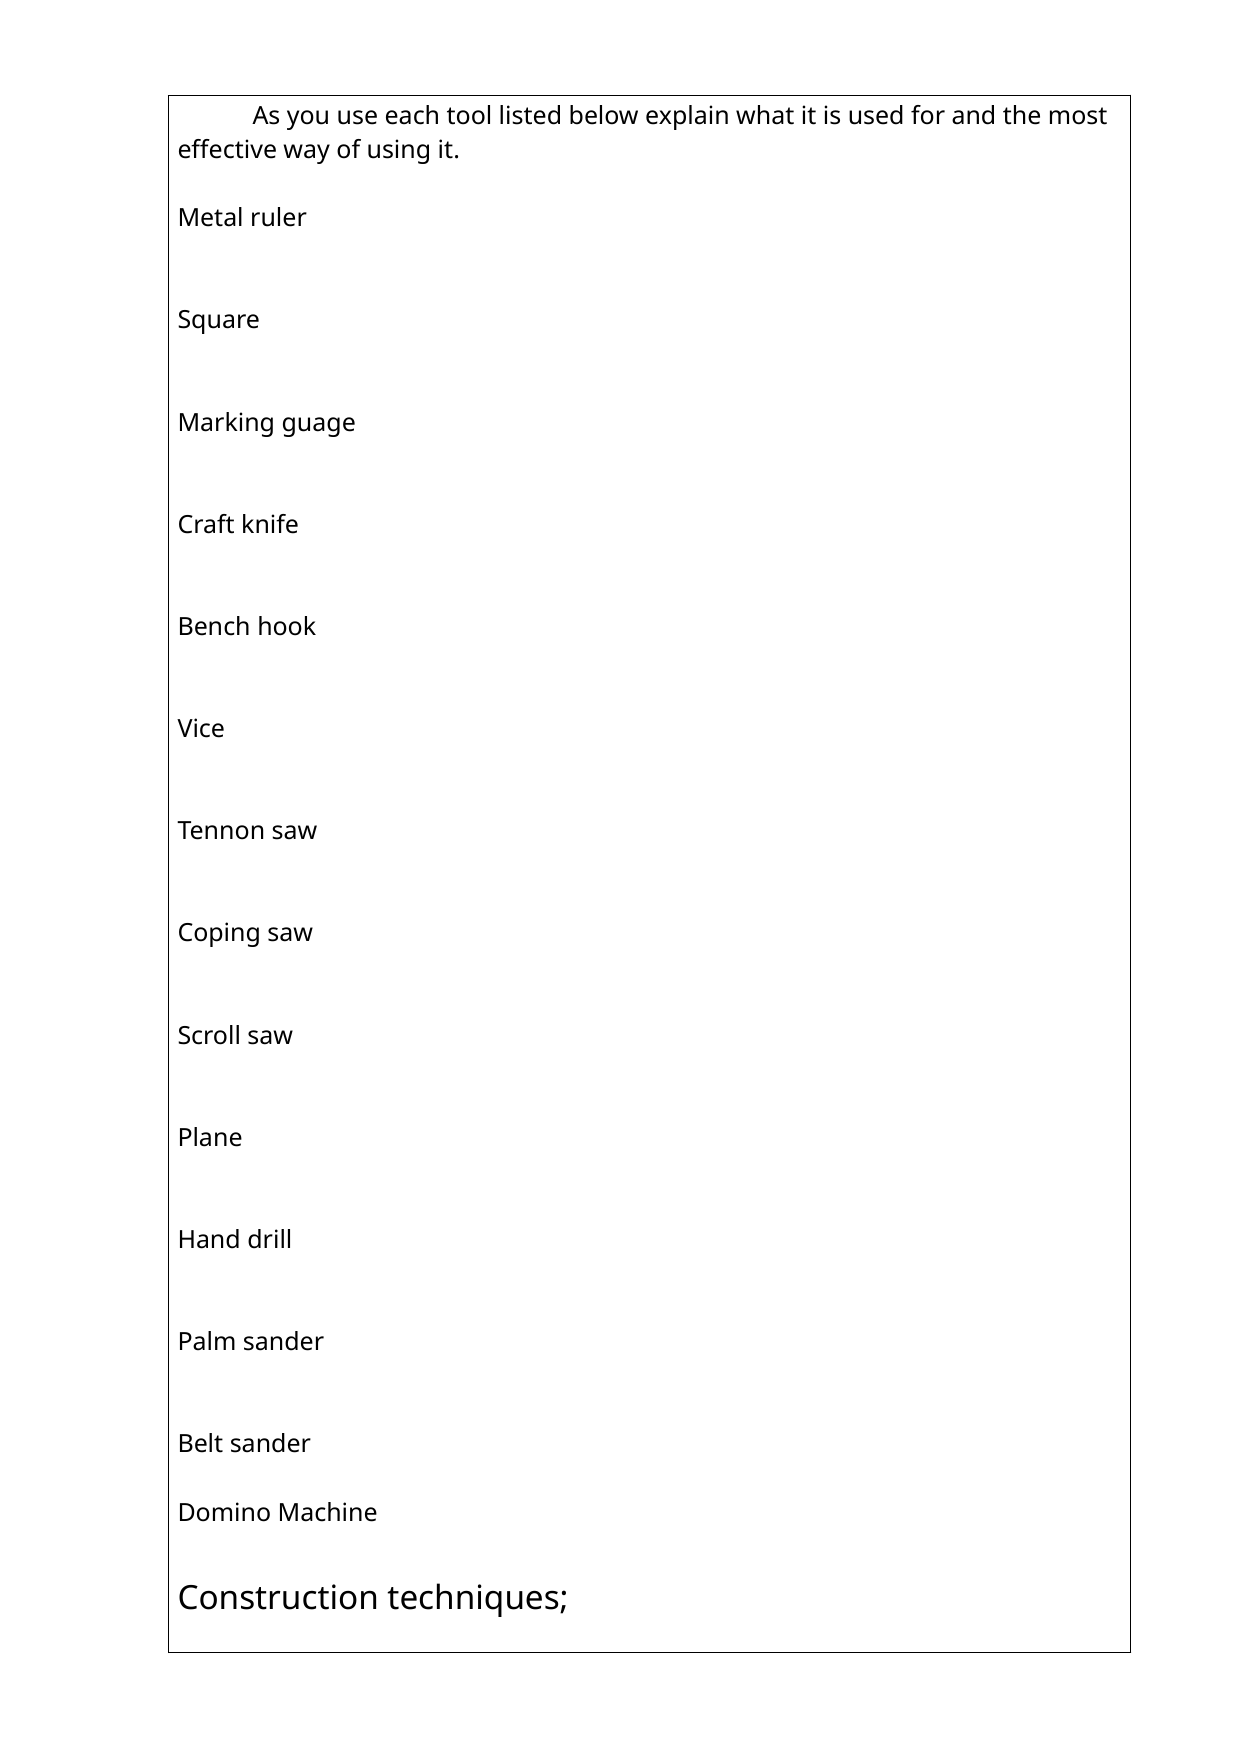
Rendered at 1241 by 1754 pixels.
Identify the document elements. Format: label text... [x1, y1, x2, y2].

text Palm sander [177, 1324, 1122, 1358]
text Square [177, 302, 1122, 336]
text Bench hook [177, 608, 1122, 643]
text Vice [177, 711, 1122, 745]
text Domino Machine [177, 1494, 1122, 1528]
text Metal ruler [177, 200, 1122, 234]
text As you use each tool listed below explain what it is used for and the most effective way of using it. [169, 96, 1130, 166]
text Craft knife [177, 506, 1122, 540]
text Plane [177, 1119, 1122, 1153]
text Hand drill [177, 1222, 1122, 1256]
text Tennon saw [177, 813, 1122, 847]
text Construction techniques; [177, 1574, 1122, 1619]
text Scroll saw [177, 1017, 1122, 1051]
text Coping saw [177, 915, 1122, 949]
text Marking guage [177, 404, 1122, 438]
text Belt sander [177, 1426, 1122, 1460]
